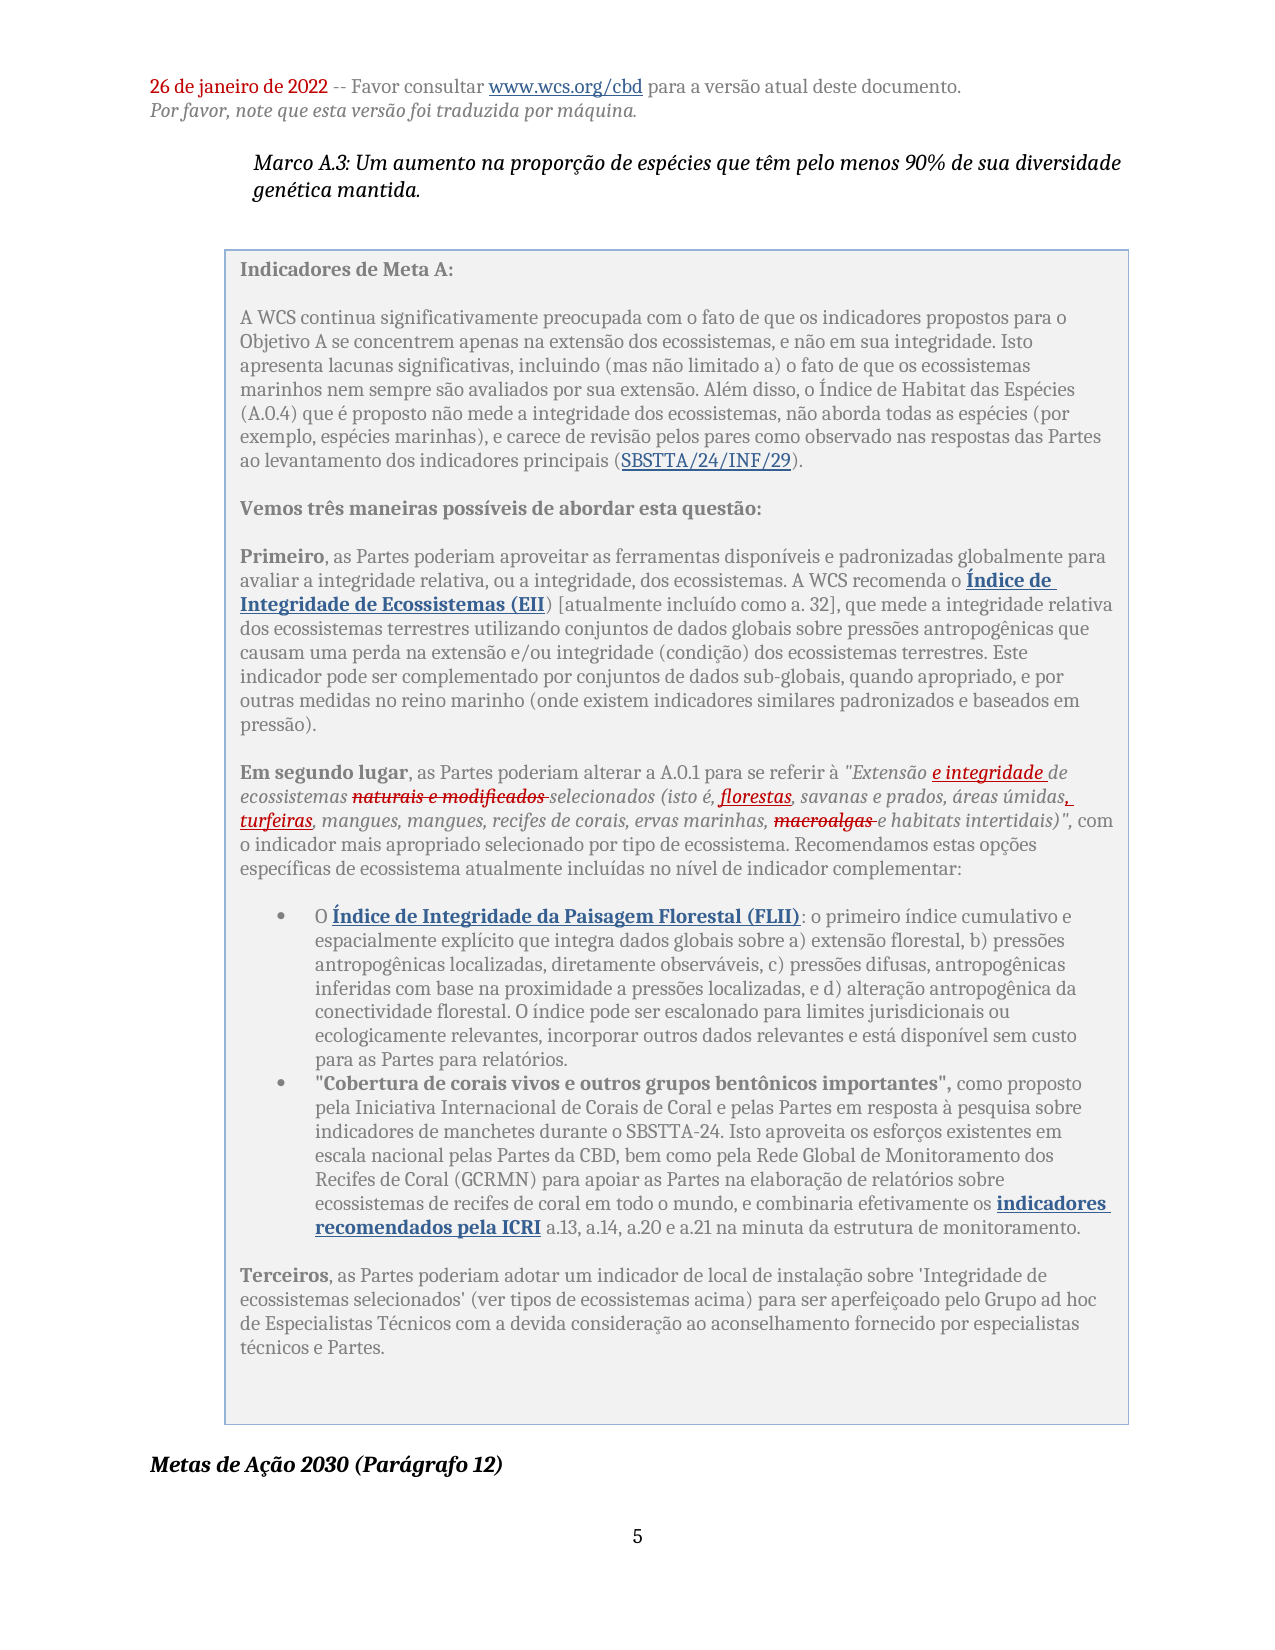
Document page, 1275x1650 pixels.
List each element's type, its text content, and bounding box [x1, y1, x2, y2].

text Marco A.3: Um aumento na proporção de espécies que têm pelo menos 90% de sua diversidade genética mantida. [253, 150, 1125, 203]
text Metas de Ação 2030 (Parágrafo 12) [150, 1452, 1125, 1478]
